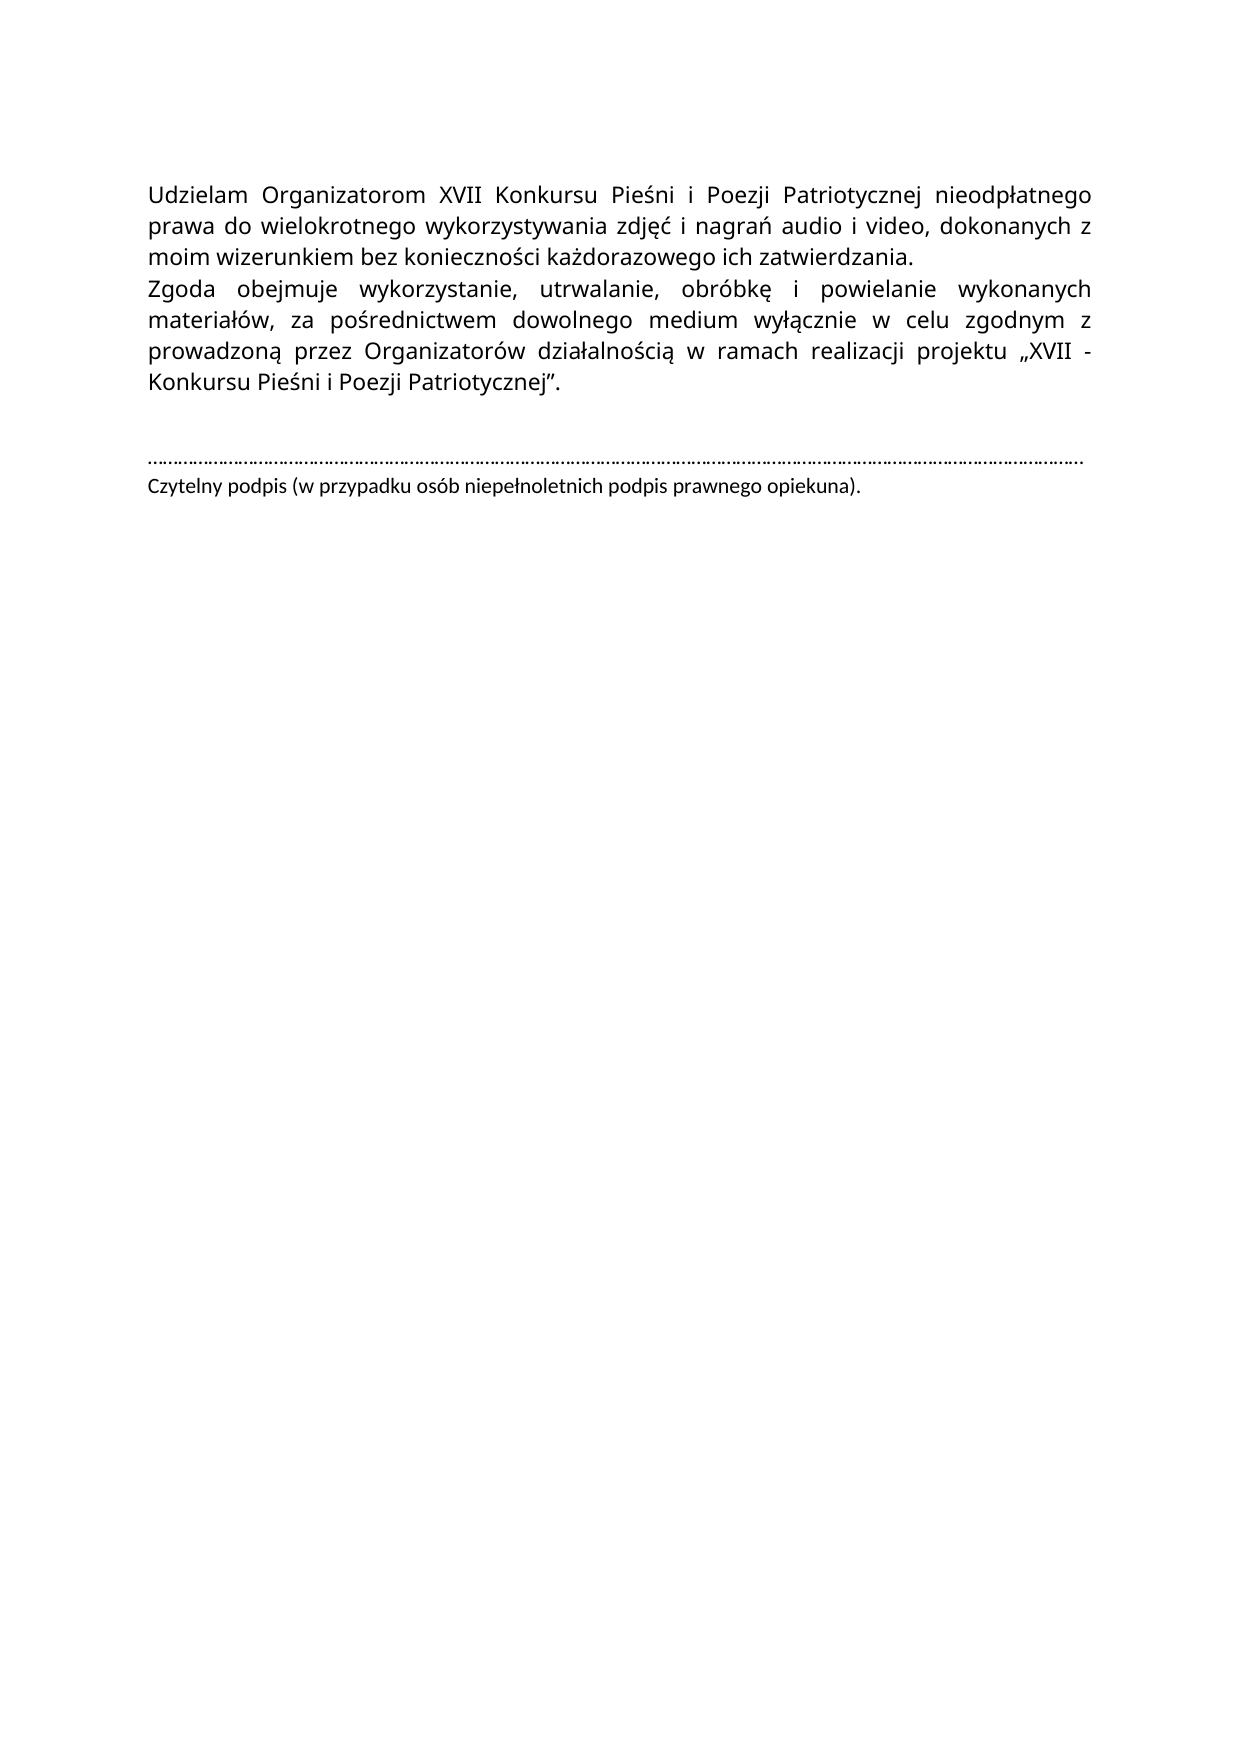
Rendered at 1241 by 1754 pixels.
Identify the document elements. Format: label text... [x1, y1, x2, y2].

text Czytelny podpis (w przypadku osób niepełnoletnich podpis prawnego opiekuna). [148, 472, 1093, 498]
text Udzielam Organizatorom XVII Konkursu Pieśni i Poezji Patriotycznej nieodpłatnego prawa do wielokrotnego wykorzystywania zdjęć i nagrań audio i video, dokonanych z moim wizerunkiem bez konieczności każdorazowego ich zatwierdzania. [148, 179, 1093, 273]
text …………………………………………………………………………………………………………………………………………………………………… [148, 443, 1093, 470]
text Zgoda obejmuje wykorzystanie, utrwalanie, obróbkę i powielanie wykonanych materiałów, za pośrednictwem dowolnego medium wyłącznie w celu zgodnym z prowadzoną przez Organizatorów działalnością w ramach realizacji projektu „XVII - Konkursu Pieśni i Poezji Patriotycznej”. [148, 273, 1093, 398]
